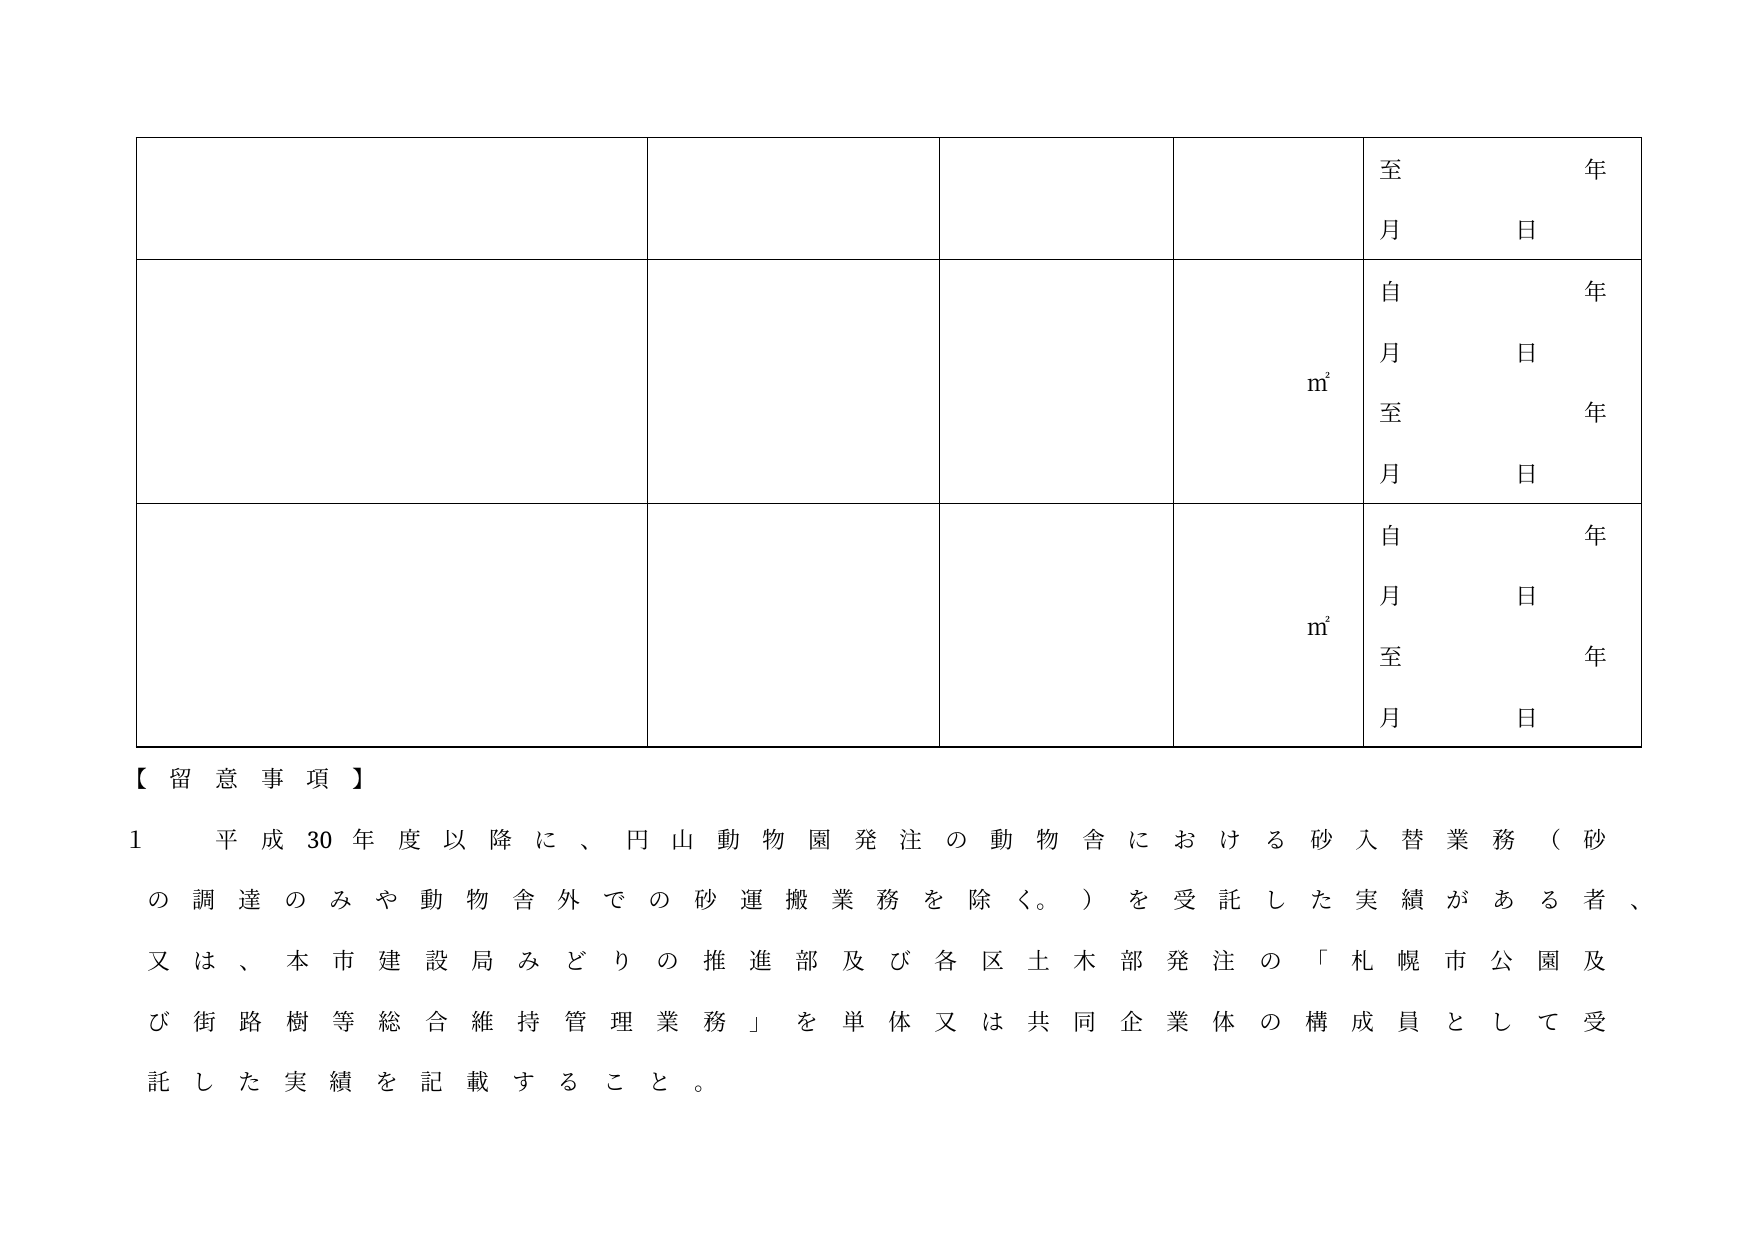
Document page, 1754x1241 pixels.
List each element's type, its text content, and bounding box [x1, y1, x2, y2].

table_cell [648, 138, 939, 259]
table_cell [940, 138, 1173, 259]
text 【留意事項】 [124, 747, 1630, 808]
table_cell [137, 260, 647, 503]
table_cell [137, 504, 647, 746]
table_cell ㎡ [1174, 260, 1363, 503]
table_cell [940, 260, 1173, 503]
table_cell [648, 260, 939, 503]
table_cell ㎡ [1174, 138, 1363, 259]
table_cell [940, 504, 1173, 746]
text １ 平成30年度以降に、円山動物園発注の動物舎における砂入替業務（砂の調達のみや動物舎外での砂運搬業務を除く。）を受託した実績がある者、又は、本市建設局みどりの推進部及び各区土木部発注の「札幌市公園及び街路樹等総合維持管理業務」を単体又は共同企業体の構成員として受託した実績を記載すること。 [124, 808, 1630, 1111]
table_cell 自 年 月 日 至 年 月 日 [1364, 260, 1641, 503]
table_cell 自 年 月 日 至 年 月 日 [1364, 504, 1641, 746]
table_cell [648, 504, 939, 746]
table_cell 自 年 月 日 至 年 月 日 [1364, 138, 1641, 259]
table_cell ㎡ [1174, 504, 1363, 746]
table_cell [137, 138, 647, 259]
